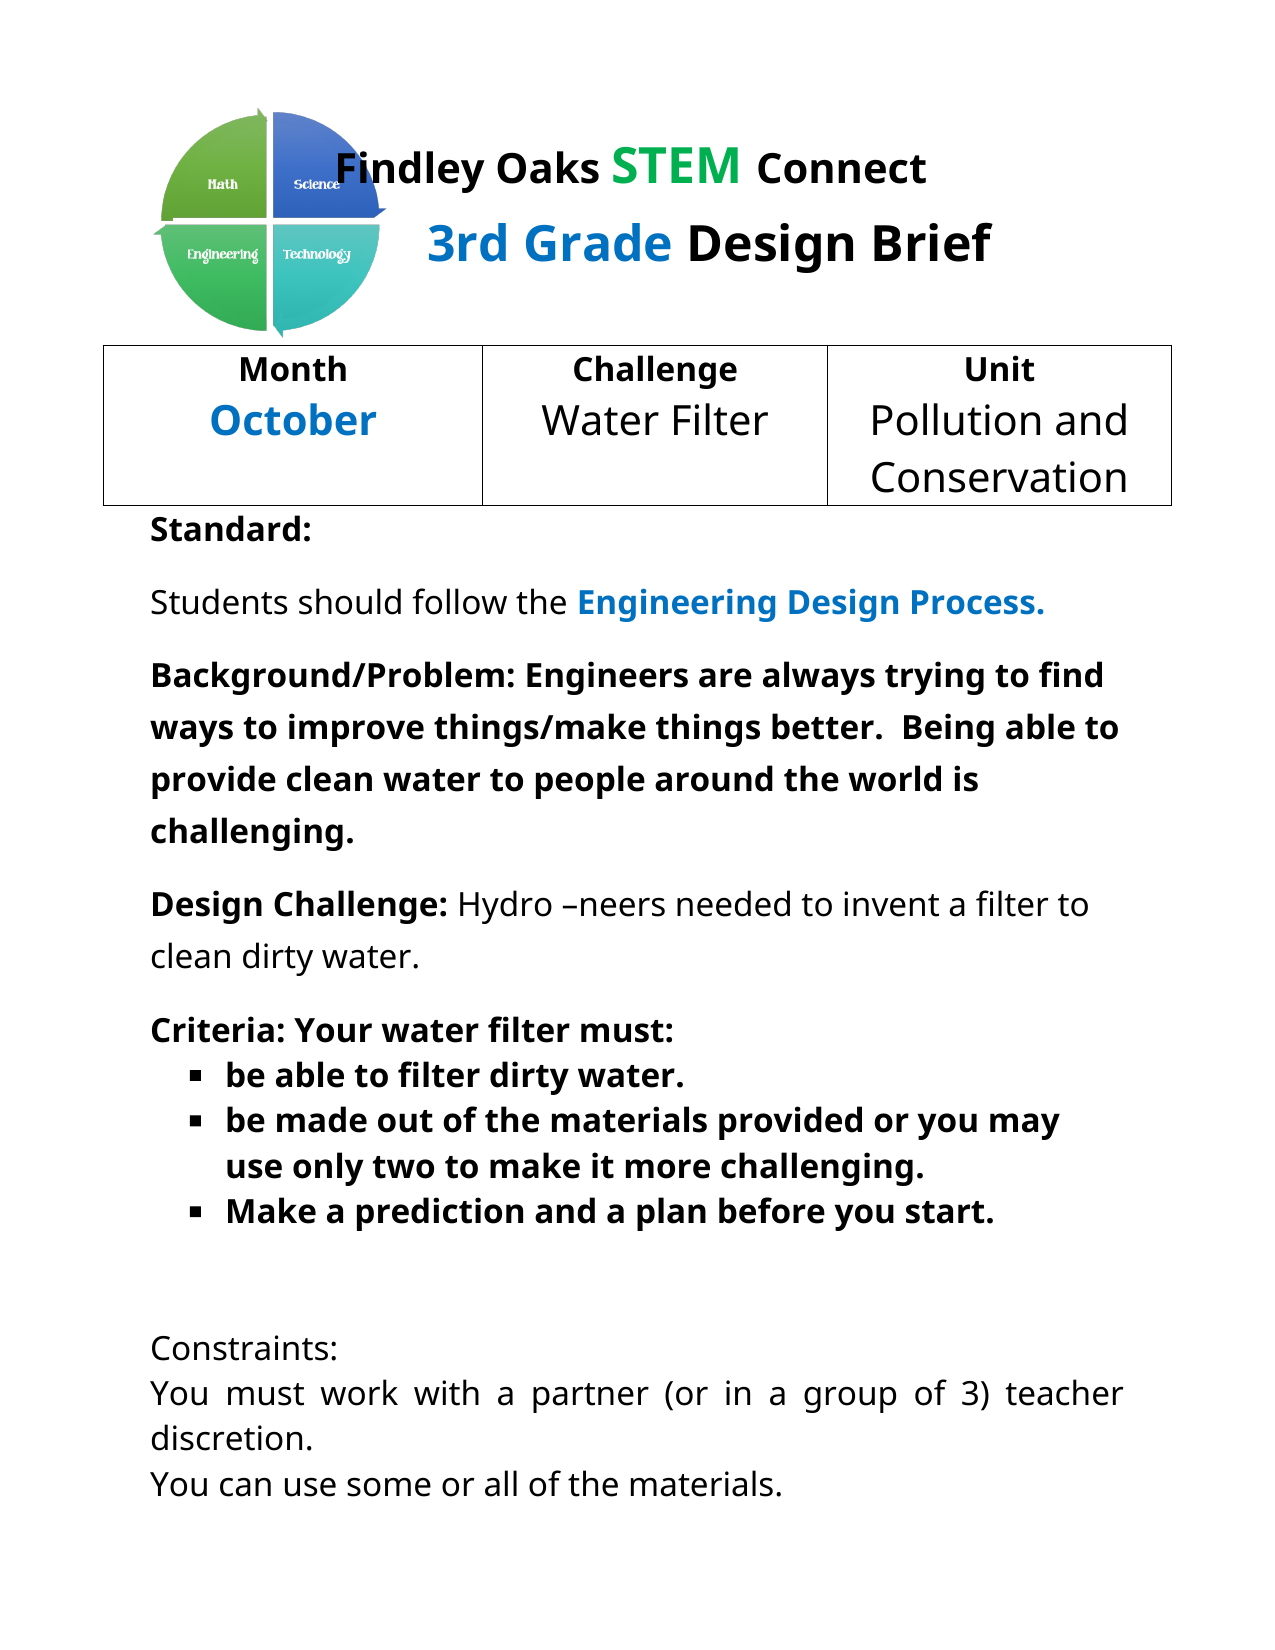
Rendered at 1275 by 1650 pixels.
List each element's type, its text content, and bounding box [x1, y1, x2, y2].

list be able to filter dirty water. [187, 1052, 1125, 1097]
text Criteria: Your water filter must: [150, 1006, 1125, 1052]
text Background/Problem: Engineers are always trying to find ways to improve things/make things better. Being able to provide clean water to people around the world is challenging. [150, 652, 1125, 853]
table_header Month October [104, 346, 482, 504]
table_header Challenge Water Filter [483, 346, 827, 504]
table_header Unit Pollution and Conservation [828, 346, 1171, 504]
list be made out of the materials provided or you may use only two to make it more challenging. [187, 1097, 1125, 1188]
text You can use some or all of the materials. [150, 1461, 1125, 1506]
text Findley Oaks STEM Connect [150, 130, 1125, 198]
list Make a prediction and a plan before you start. [187, 1188, 1125, 1233]
text Standard: [150, 506, 1125, 551]
picture [150, 198, 390, 208]
picture [150, 276, 390, 345]
text Constraints: [150, 1324, 1125, 1370]
picture [150, 64, 390, 130]
text You must work with a partner (or in a group of 3) teacher discretion. [150, 1370, 1125, 1461]
text 3rd Grade Design Brief [150, 208, 1125, 276]
text Students should follow the Engineering Design Process. [150, 578, 1125, 624]
text Design Challenge: Hydro –neers needed to invent a filter to clean dirty water. [150, 881, 1125, 979]
